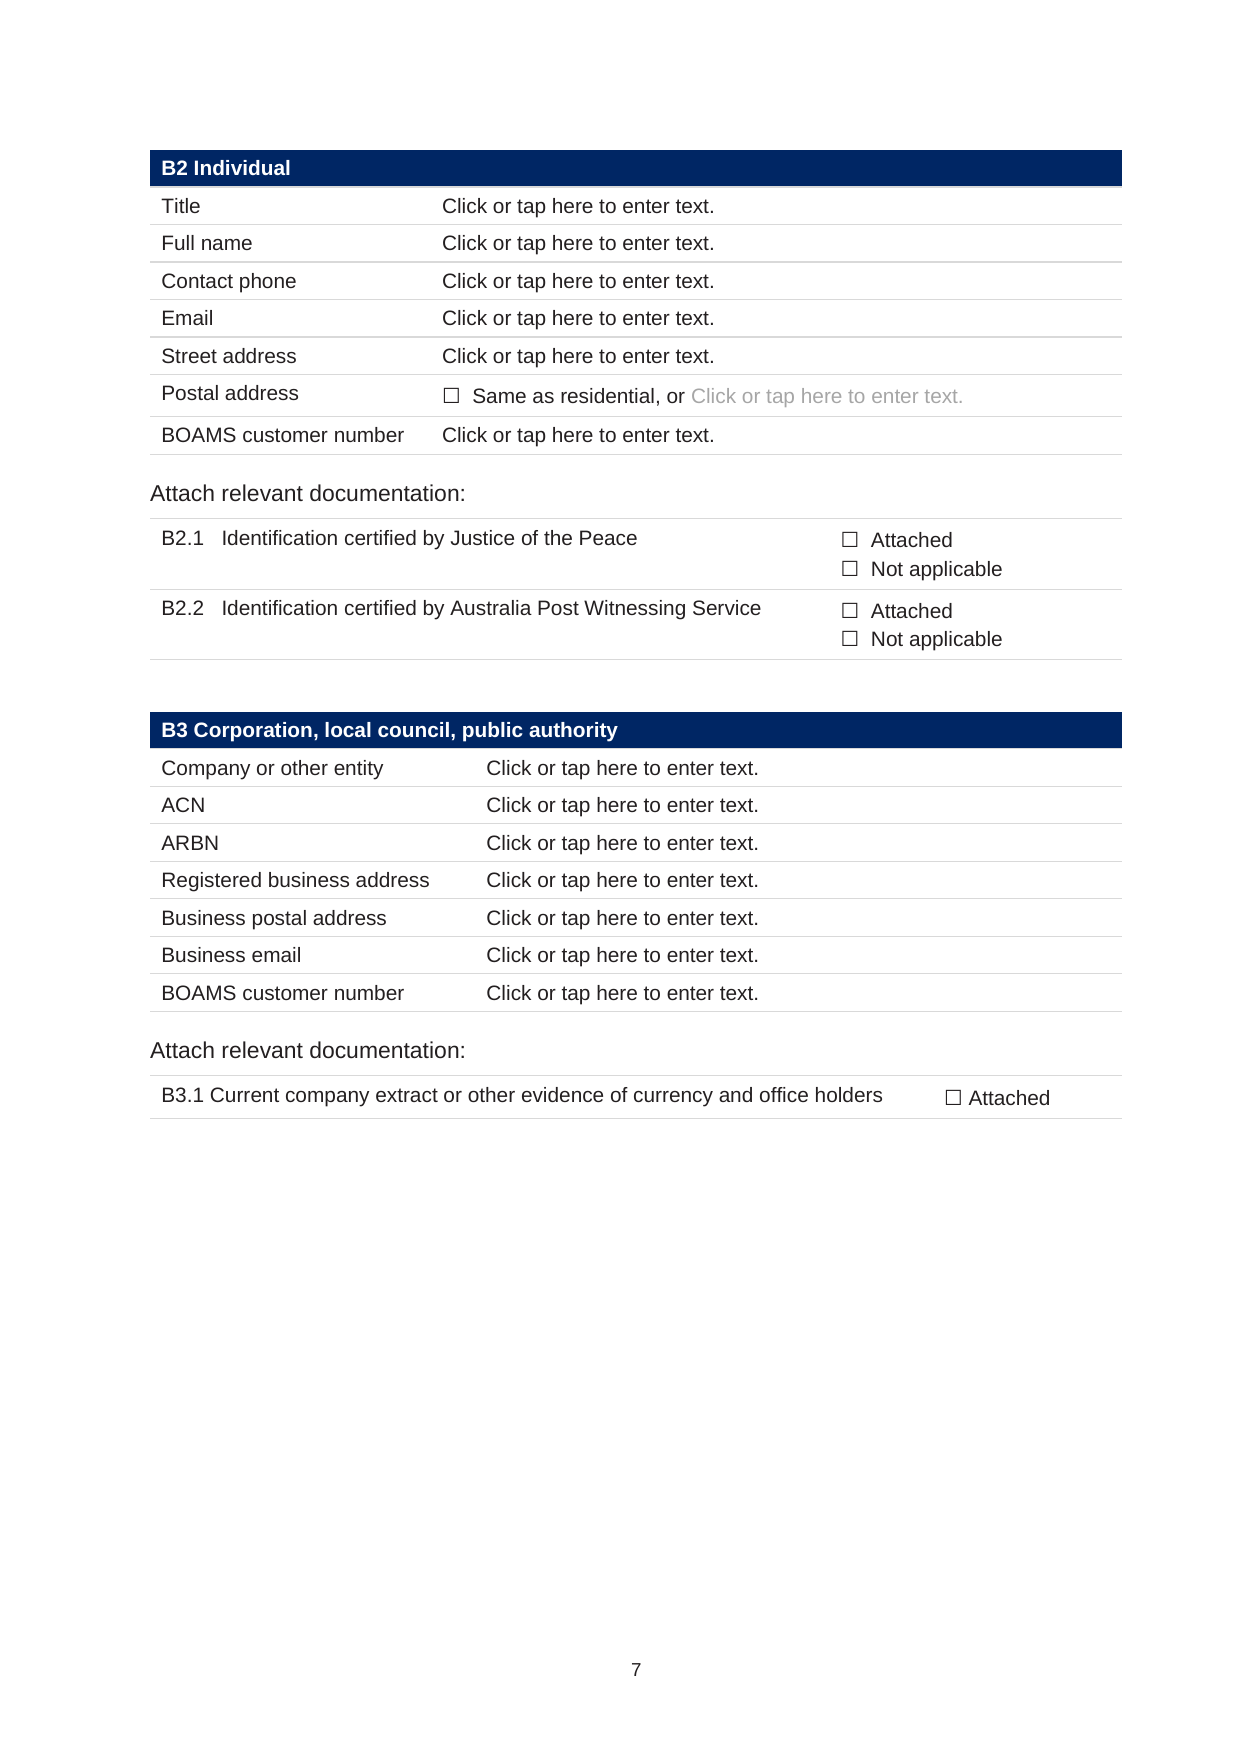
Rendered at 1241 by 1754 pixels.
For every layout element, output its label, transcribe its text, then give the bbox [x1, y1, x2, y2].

table_cell Full name [150, 225, 431, 261]
table_header B2.1 Identification certified by Justice of the Peace [150, 519, 829, 589]
table_cell Title [150, 188, 431, 224]
table_header B3 Corporation, local council, public authority [150, 712, 1122, 748]
table_cell Attached Not applicable [829, 590, 1122, 659]
table_header Attached Not applicable [829, 519, 1122, 589]
table_cell B2.2 Identification certified by Australia Post Witnessing Service [150, 590, 829, 659]
table_cell BOAMS customer number [150, 974, 475, 1011]
table_cell Contact phone [150, 263, 431, 299]
table_header B3.1 Current company extract or other evidence of currency and office holders [150, 1076, 933, 1117]
table_cell Registered business address [150, 862, 475, 898]
table_header [431, 150, 1122, 186]
table_cell BOAMS customer number [150, 417, 431, 453]
table_cell Email [150, 300, 431, 336]
table_cell ACN [150, 787, 475, 823]
list Attach relevant documentation: [150, 1037, 1122, 1063]
table_header Attached [933, 1076, 1122, 1117]
table_header B2 Individual [150, 150, 431, 186]
table_cell Company or other entity [150, 749, 475, 786]
table_cell Same as residential, or [431, 375, 1122, 416]
table_cell Business postal address [150, 899, 475, 936]
table_cell ARBN [150, 824, 475, 861]
list Attach relevant documentation: [150, 479, 1122, 506]
table_cell Street address [150, 338, 431, 374]
table_cell Business email [150, 937, 475, 973]
table_cell Postal address [150, 375, 431, 416]
